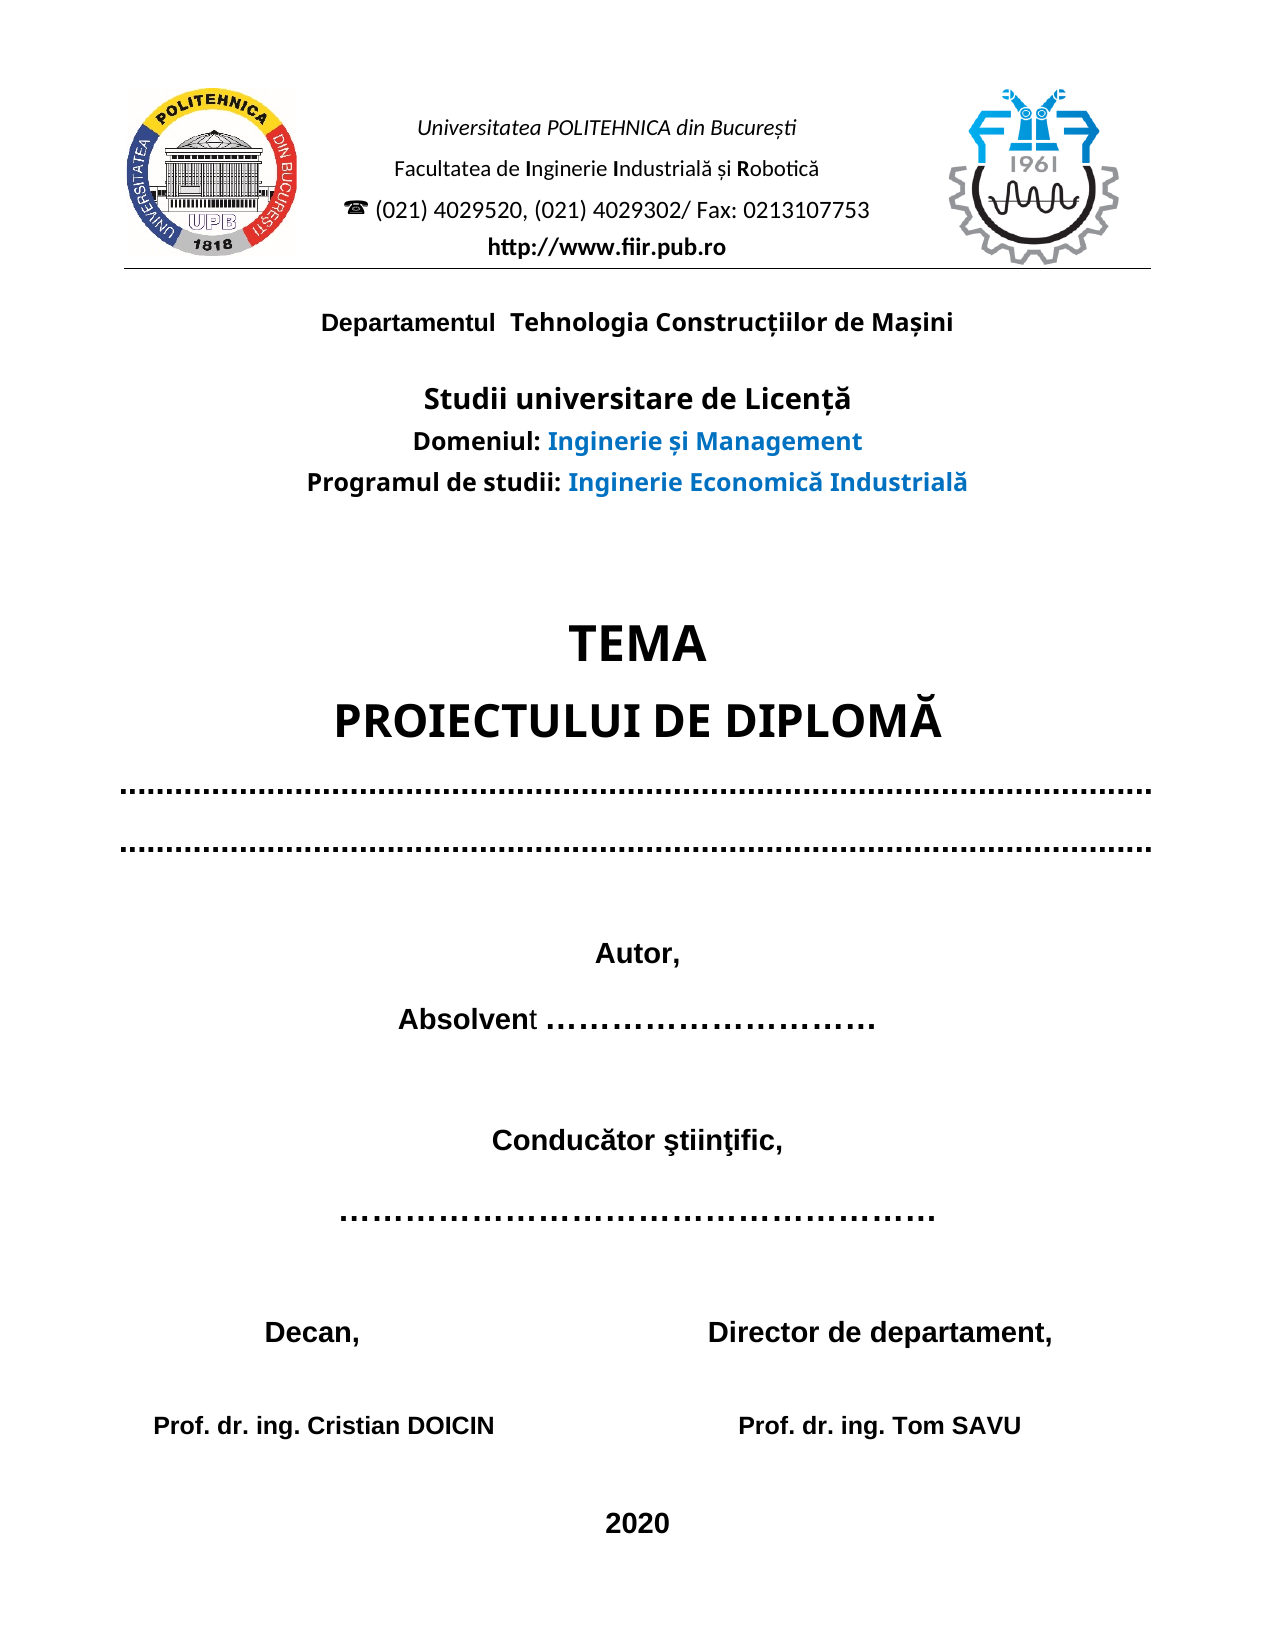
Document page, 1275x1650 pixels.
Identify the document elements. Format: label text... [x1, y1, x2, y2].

table_header Universitatea POLITEHNICA din Bucureşti Facultatea de Inginerie Industrială şi Robotică (021) 4029520, (021) 4029302/ Fax: 0213107753 http://www.fiir.pub.ro [297, 89, 917, 268]
text Autor, [118, 936, 1156, 969]
text Prof. dr. ing. Cristian DOICIN Prof. dr. ing. Tom SAVU [118, 1411, 1156, 1439]
table_header [917, 89, 1151, 268]
text Departamentul Tehnologia Construcțiilor de Mașini [118, 304, 1156, 338]
text TEMA [118, 608, 1156, 676]
text PROIECTULUI DE DIPLOMĂ [118, 688, 1156, 751]
text ……………………………………………… [118, 1190, 1156, 1228]
table_header [124, 89, 297, 268]
picture [948, 88, 1120, 266]
text Programul de studii: Inginerie Economică Industrială [118, 464, 1156, 498]
text Conducător ştiinţific, [118, 1123, 1156, 1157]
text Absolvent ………………………… [118, 998, 1156, 1037]
text Domeniul: Inginerie și Management [118, 424, 1156, 458]
picture [126, 88, 297, 256]
text ................................................................................................................................................................................................................................ [118, 763, 1156, 859]
text 2020 [118, 1506, 1156, 1540]
text Studii universitare de Licenţă [118, 378, 1156, 418]
text Decan, Director de departament, [118, 1315, 1156, 1348]
